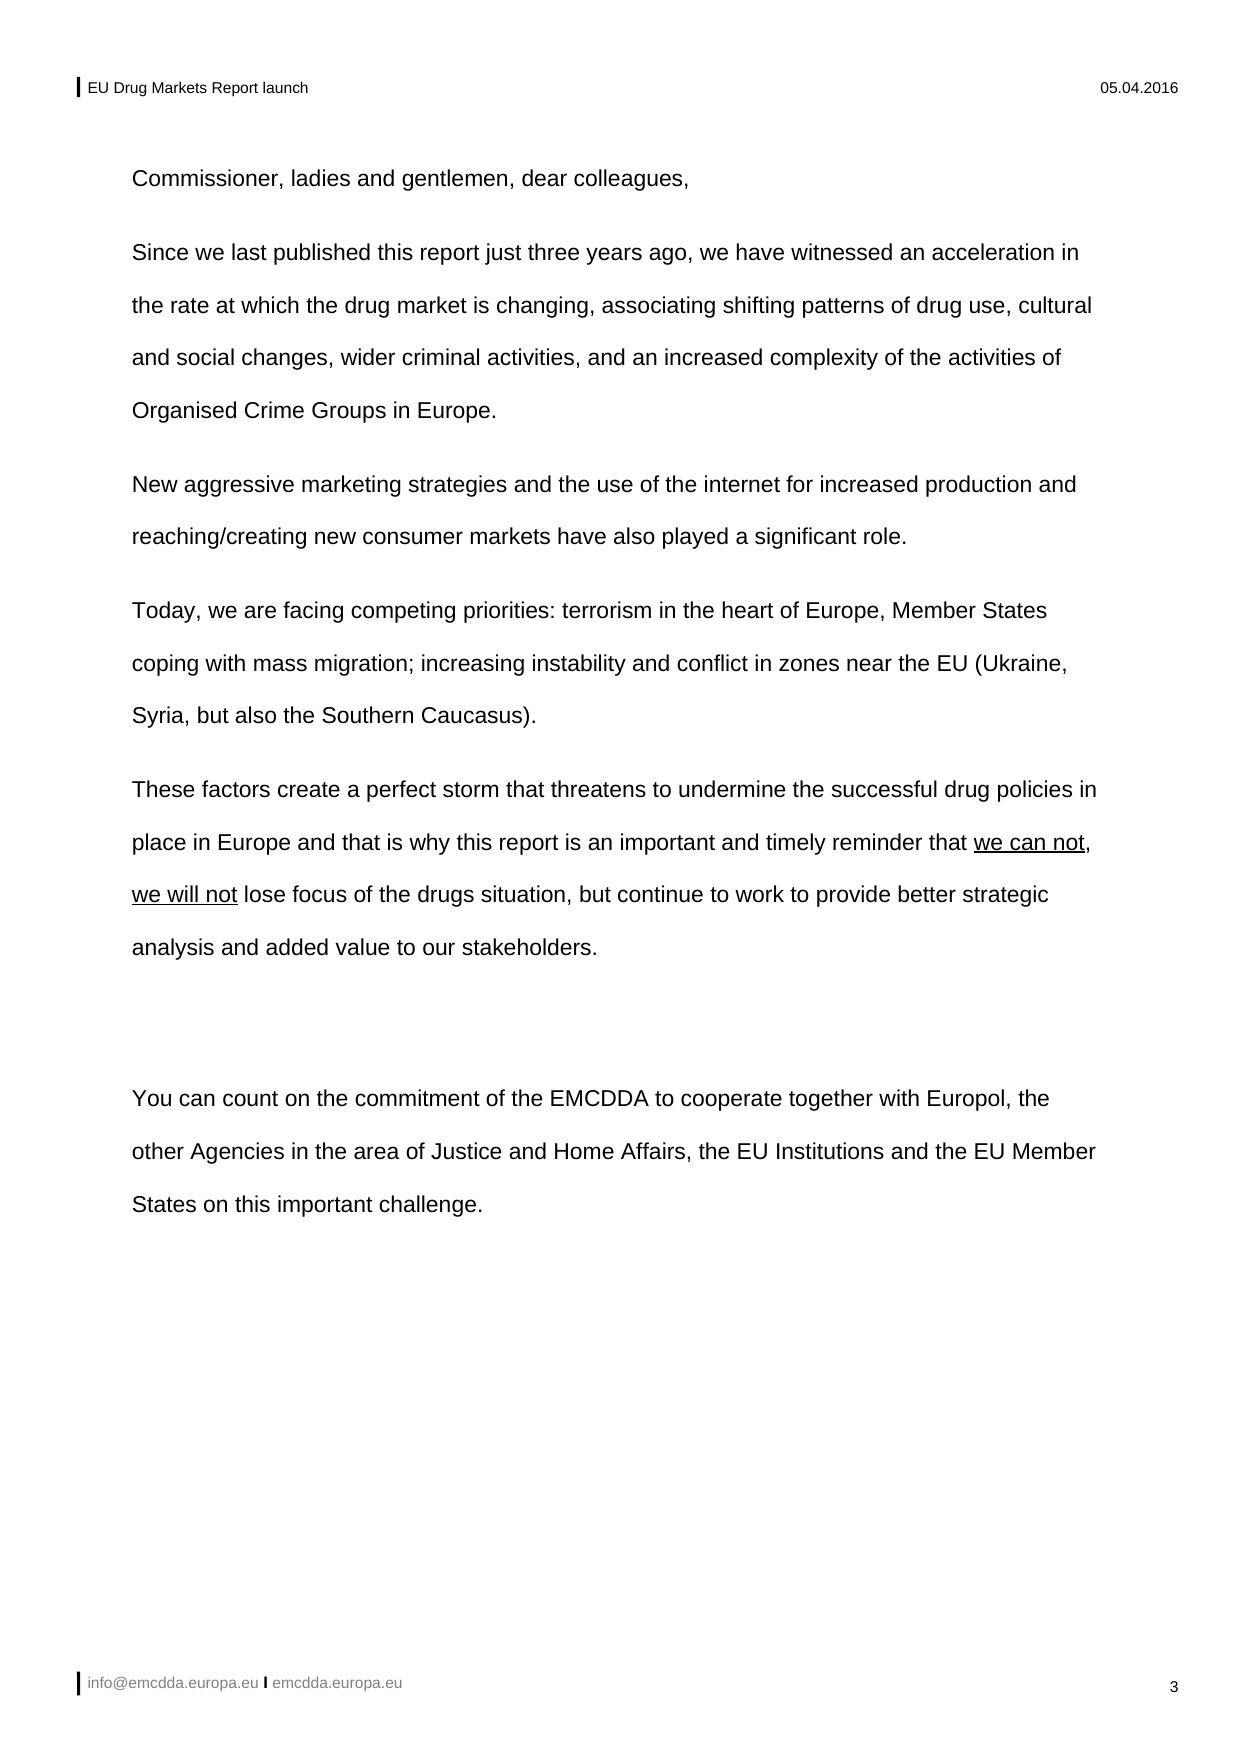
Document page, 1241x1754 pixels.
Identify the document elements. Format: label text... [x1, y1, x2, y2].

text These factors create a perfect storm that threatens to undermine the successful drug policies in place in Europe and that is why this report is an important and timely reminder that we can not, we will not lose focus of the drugs situation, but continue to work to provide better strategic analysis and added value to our stakeholders. [132, 776, 1108, 960]
text You can count on the commitment of the EMCDDA to cooperate together with Europol, the other Agencies in the area of Justice and Home Affairs, the EU Institutions and the EU Member States on this important challenge. [132, 1085, 1108, 1217]
text Today, we are facing competing priorities: terrorism in the heart of Europe, Member States coping with mass migration; increasing instability and conflict in zones near the EU (Ukraine, Syria, but also the Southern Caucasus). [132, 597, 1108, 729]
text Commissioner, ladies and gentlemen, dear colleagues, [132, 165, 1108, 192]
text Since we last published this report just three years ago, we have witnessed an acceleration in the rate at which the drug market is changing, associating shifting patterns of drug use, cultural and social changes, wider criminal activities, and an increased complexity of the activities of Organised Crime Groups in Europe. [132, 239, 1108, 423]
text New aggressive marketing strategies and the use of the internet for increased production and reaching/creating new consumer markets have also played a significant role. [132, 471, 1108, 550]
